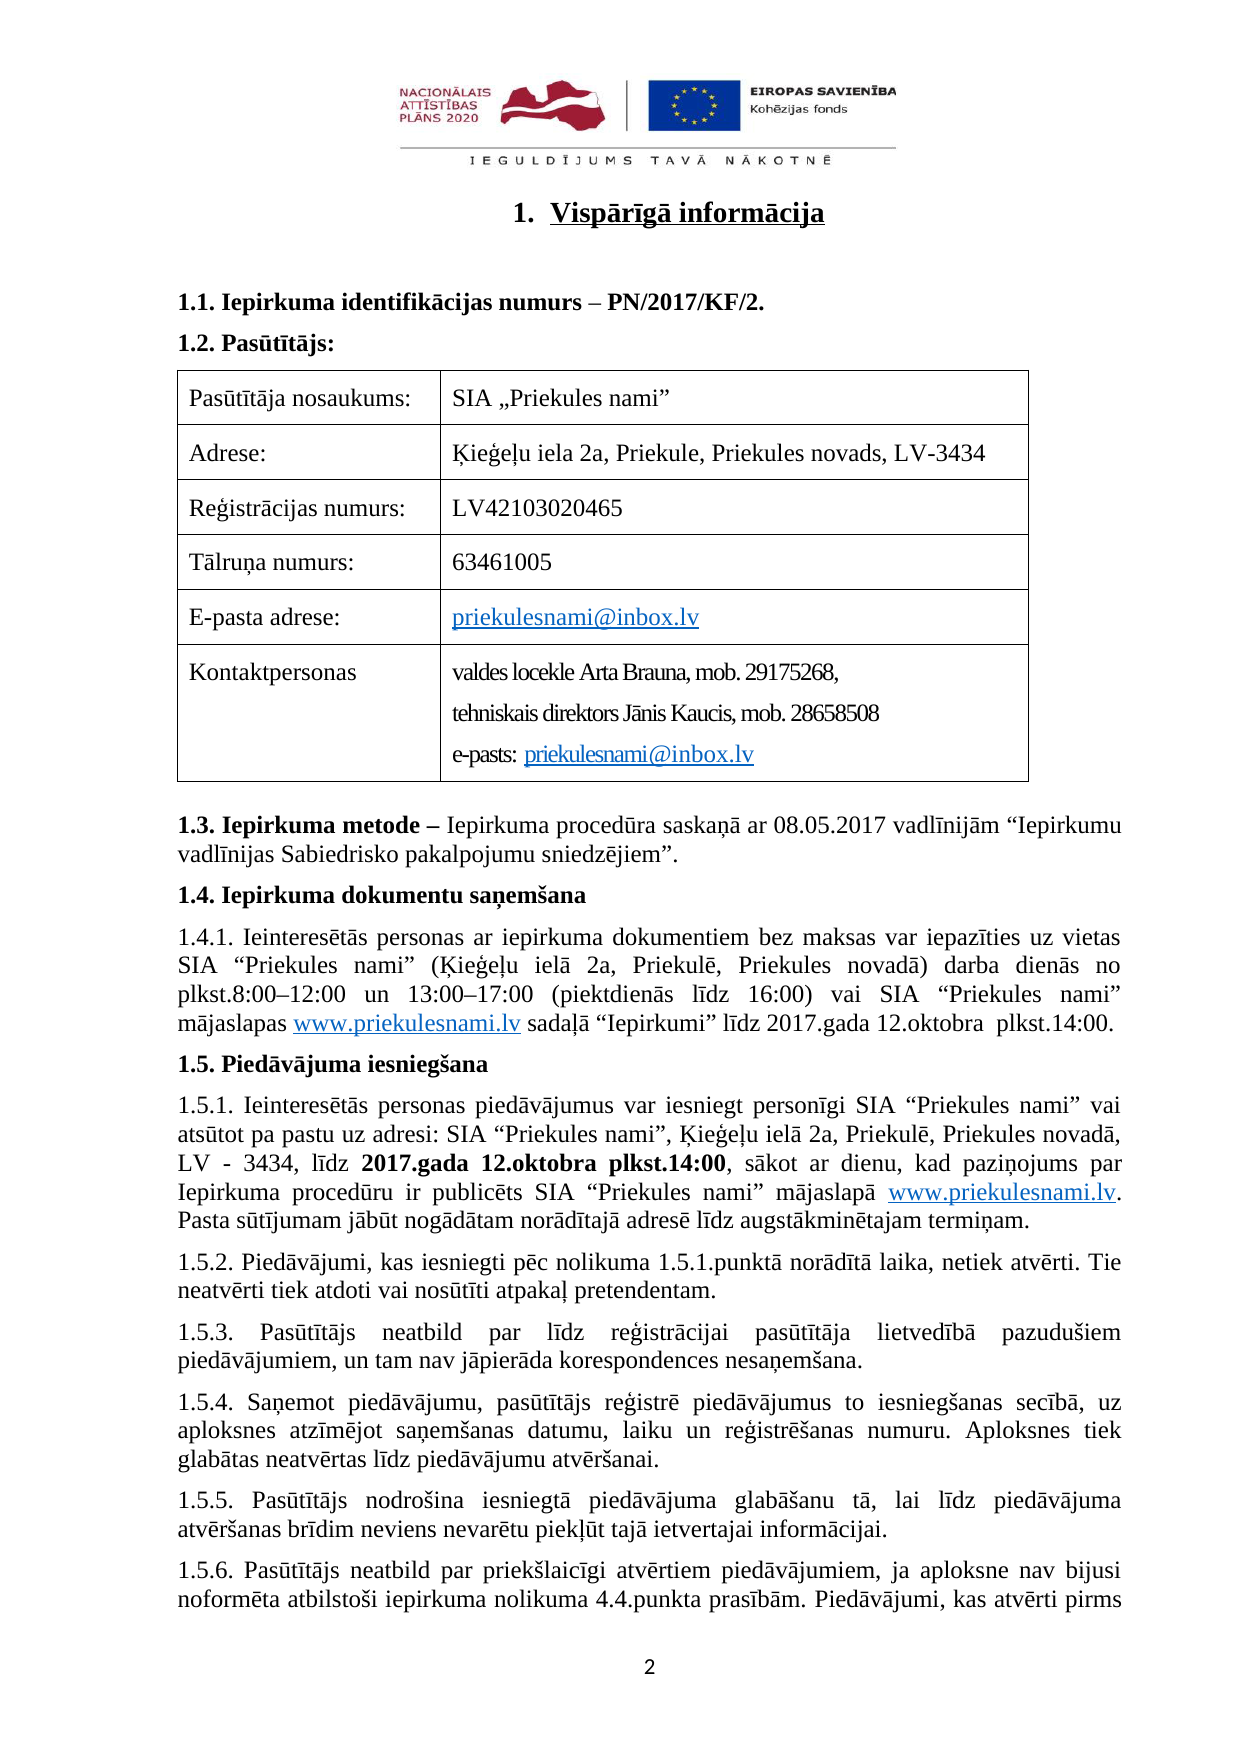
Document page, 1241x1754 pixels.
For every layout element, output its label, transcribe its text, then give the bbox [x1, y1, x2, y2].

table_cell Tālruņa numurs: [178, 535, 440, 589]
picture [395, 73, 904, 170]
table_cell Kontaktpersonas [178, 645, 440, 781]
text 1.4. Iepirkuma dokumentu saņemšana [177, 881, 1122, 909]
text 1.2. Pasūtītājs: [177, 328, 1122, 357]
table_cell valdes locekle Arta Brauna, mob. 29175268, tehniskais direktors Jānis Kaucis, mob. 28658508 e-pasts: priekulesnami@inbox.lv [441, 645, 1028, 781]
table_header SIA „Priekules nami” [441, 371, 1028, 424]
table_cell Adrese: [178, 425, 440, 479]
list Vispārīgā informācija [215, 195, 1122, 228]
table_cell 63461005 [441, 535, 1028, 589]
table_cell Reģistrācijas numurs: [178, 480, 440, 534]
table_cell Ķieģeļu iela 2a, Priekule, Priekules novads, LV-3434 [441, 425, 1028, 479]
table_cell LV42103020465 [441, 480, 1028, 534]
text 1.1. Iepirkuma identifikācijas numurs – PN/2017/KF/2. [177, 287, 1122, 316]
text 1.5.1. Ieinteresētās personas piedāvājumus var iesniegt personīgi SIA “Priekules nami” vai atsūtot pa pastu uz adresi: SIA “Priekules nami”, Ķieģeļu ielā 2a, Priekulē, Priekules novadā, LV - 3434, līdz 2017.gada 12.oktobra plkst.14:00, sākot ar dienu, kad paziņojums par Iepirkuma procedūru ir publicēts SIA “Priekules nami” mājaslapā www.priekulesnami.lv. Pasta sūtījumam jābūt nogādātam norādītajā adresē līdz augstākminētajam termiņam. [177, 1091, 1122, 1234]
text 1.4.1. Ieinteresētās personas ar iepirkuma dokumentiem bez maksas var iepazīties uz vietas SIA “Priekules nami” (Ķieģeļu ielā 2a, Priekulē, Priekules novadā) darba dienās no plkst.8:00–12:00 un 13:00–17:00 (piektdienās līdz 16:00) vai SIA “Priekules nami” mājaslapas www.priekulesnami.lv sadaļā “Iepirkumi” līdz 2017.gada 12.oktobra plkst.14:00. [177, 922, 1122, 1037]
table_cell priekulesnami@inbox.lv [441, 590, 1028, 643]
text 1.3. Iepirkuma metode – Iepirkuma procedūra saskaņā ar 08.05.2017 vadlīnijām “Iepirkumu vadlīnijas Sabiedrisko pakalpojumu sniedzējiem”. [177, 811, 1122, 868]
text 1.5.3. Pasūtītājs neatbild par līdz reģistrācijai pasūtītāja lietvedībā pazudušiem piedāvājumiem, un tam nav jāpierāda korespondences nesaņemšana. [177, 1317, 1122, 1374]
text 1.5. Piedāvājuma iesniegšana [177, 1049, 1122, 1078]
table_header Pasūtītāja nosaukums: [178, 371, 440, 424]
text 1.5.2. Piedāvājumi, kas iesniegti pēc nolikuma 1.5.1.punktā norādītā laika, netiek atvērti. Tie neatvērti tiek atdoti vai nosūtīti atpakaļ pretendentam. [177, 1247, 1122, 1304]
text 1.5.5. Pasūtītājs nodrošina iesniegtā piedāvājuma glabāšanu tā, lai līdz piedāvājuma atvēršanas brīdim neviens nevarētu piekļūt tajā ietvertajai informācijai. [177, 1486, 1122, 1543]
table_cell E-pasta adrese: [178, 590, 440, 643]
text 1.5.4. Saņemot piedāvājumu, pasūtītājs reģistrē piedāvājumus to iesniegšanas secībā, uz aploksnes atzīmējot saņemšanas datumu, laiku un reģistrēšanas numuru. Aploksnes tiek glabātas neatvērtas līdz piedāvājumu atvēršanai. [177, 1387, 1122, 1473]
